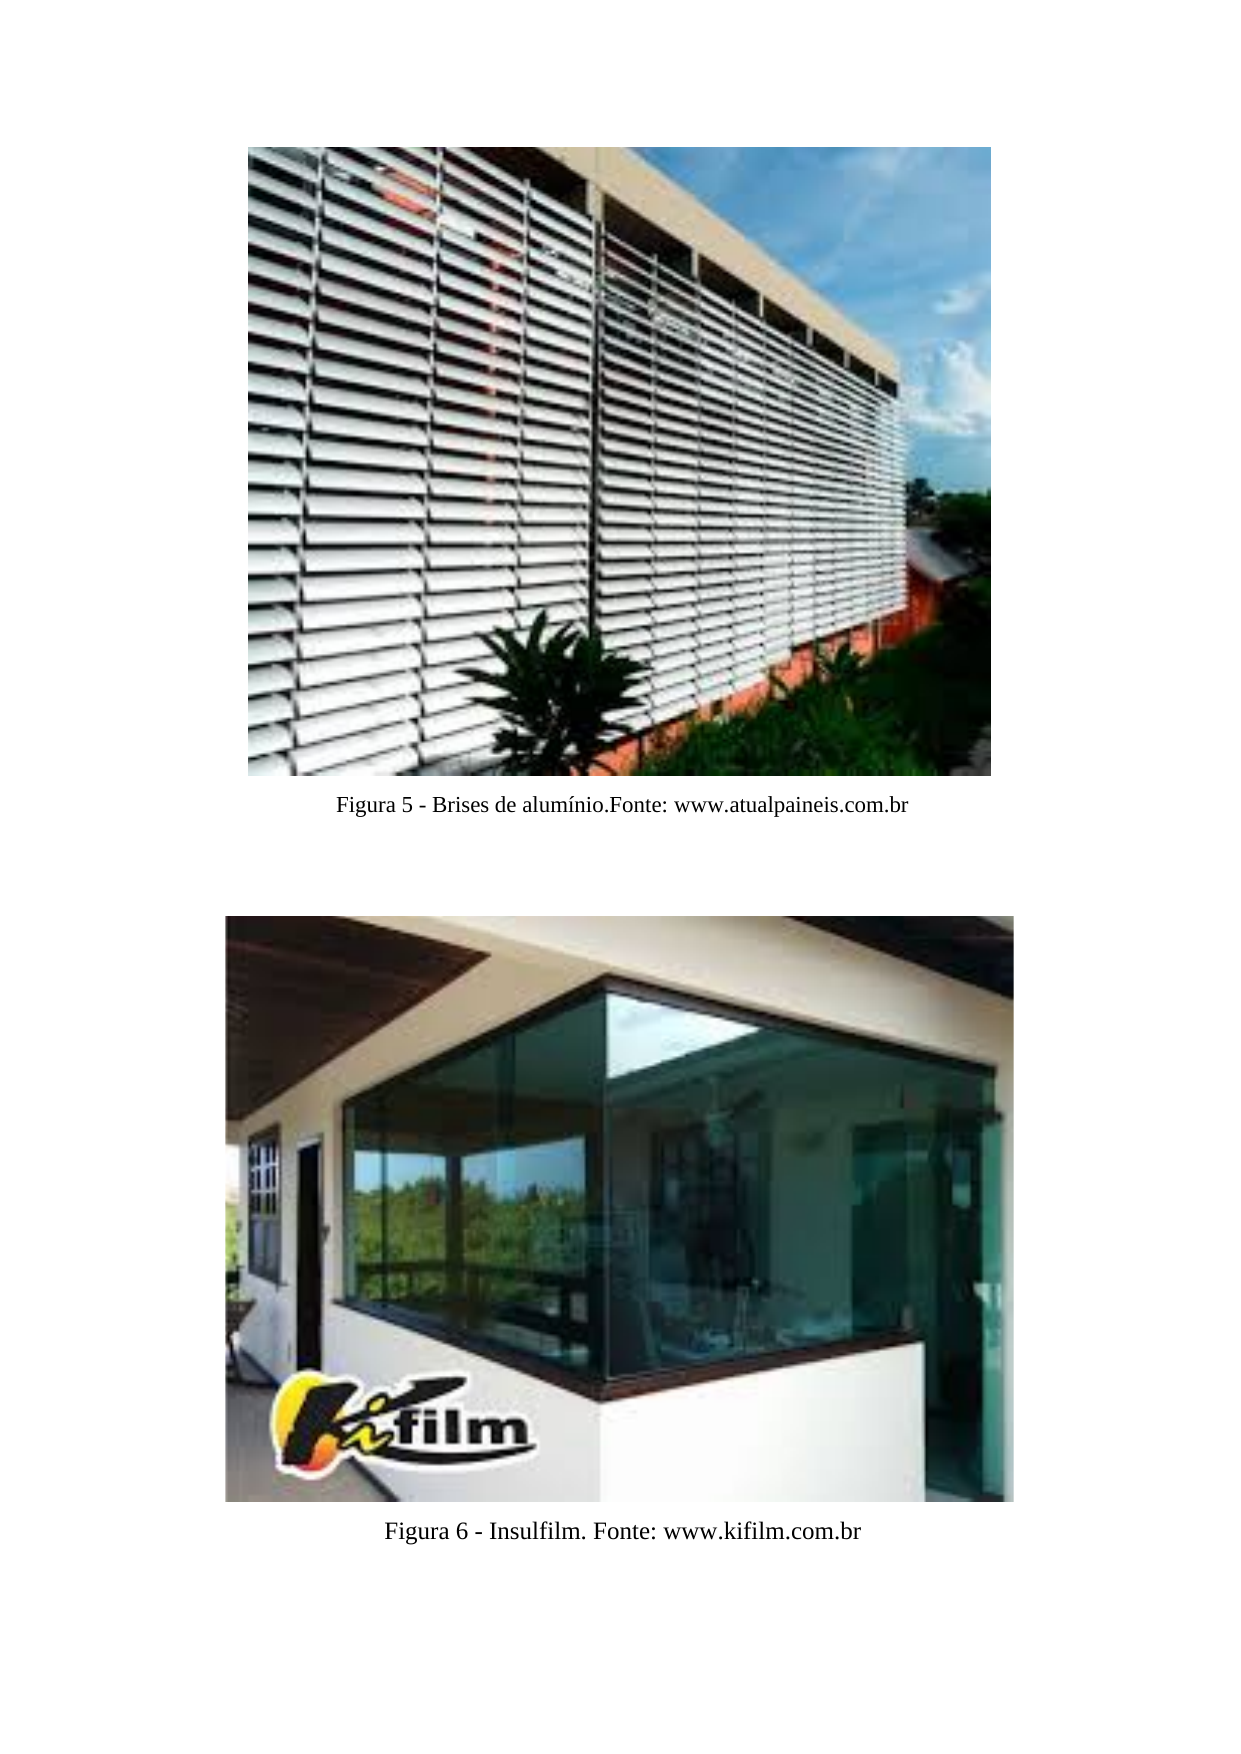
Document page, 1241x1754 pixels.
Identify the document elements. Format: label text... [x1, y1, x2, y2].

text Figura 6 - Insulfilm. Fonte: www.kifilm.com.br [148, 1516, 1091, 1545]
picture [248, 147, 991, 776]
text Figura 5 - Brises de alumínio.Fonte: www.atualpaineis.com.br [148, 791, 1091, 817]
picture [225, 916, 1014, 1502]
